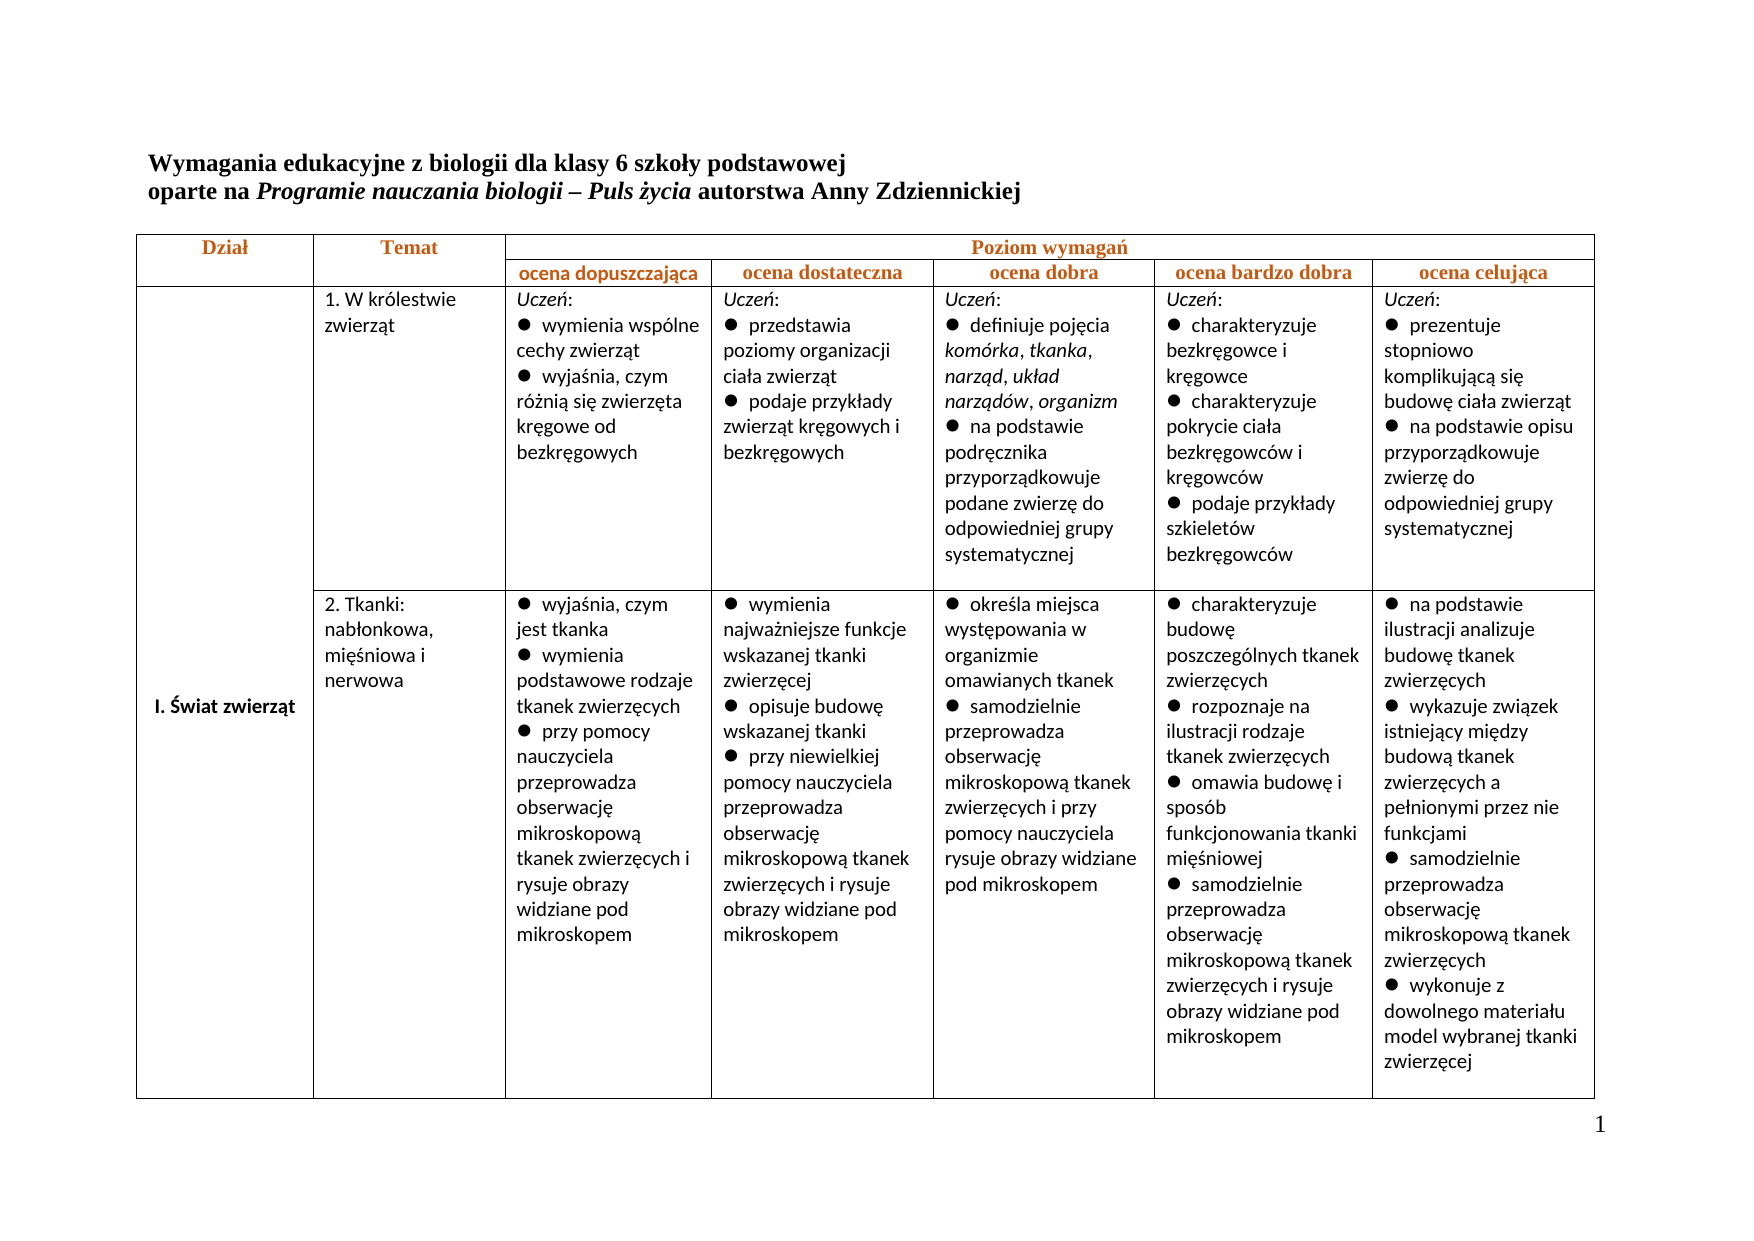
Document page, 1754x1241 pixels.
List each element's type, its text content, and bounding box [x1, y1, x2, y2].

table_cell 2. Tkanki: nabłonkowa, mięśniowa i nerwowa [314, 591, 505, 1098]
table_cell Uczeń: wymienia wspólne cechy zwierząt wyjaśnia, czym różnią się zwierzęta kręgowe od bezkręgowych [506, 287, 711, 590]
table_header Temat [314, 235, 505, 286]
table_cell ocena bardzo dobra [1155, 260, 1372, 286]
table_cell ocena dopuszczająca [506, 260, 711, 286]
table_header Poziom wymagań [506, 235, 1594, 259]
table_cell Uczeń: definiuje pojęcia komórka, tkanka, narząd, układ narządów, organizm na podstawie podręcznika przyporządkowuje podane zwierzę do odpowiedniej grupy systematycznej [934, 287, 1154, 590]
table_cell ocena dostateczna [712, 260, 933, 286]
table_cell określa miejsca występowania w organizmie omawianych tkanek samodzielnie przeprowadza obserwację mikroskopową tkanek zwierzęcych i przy pomocy nauczyciela rysuje obrazy widziane pod mikroskopem [934, 591, 1154, 1098]
table_cell I. Świat zwierząt [137, 287, 313, 1098]
table_cell Uczeń: prezentuje stopniowo komplikującą się budowę ciała zwierząt na podstawie opisu przyporządkowuje zwierzę do odpowiedniej grupy systematycznej [1373, 287, 1594, 590]
table_cell charakteryzuje budowę poszczególnych tkanek zwierzęcych rozpoznaje na ilustracji rodzaje tkanek zwierzęcych omawia budowę i sposób funkcjonowania tkanki mięśniowej samodzielnie przeprowadza obserwację mikroskopową tkanek zwierzęcych i rysuje obrazy widziane pod mikroskopem [1155, 591, 1372, 1098]
table_header Dział [137, 235, 313, 286]
table_cell Uczeń: charakteryzuje bezkręgowce i kręgowce charakteryzuje pokrycie ciała bezkręgowców i kręgowców podaje przykłady szkieletów bezkręgowców [1155, 287, 1372, 590]
text oparte na Programie nauczania biologii – Puls życia autorstwa Anny Zdziennickiej [148, 176, 1606, 205]
table_cell wymienia najważniejsze funkcje wskazanej tkanki zwierzęcej opisuje budowę wskazanej tkanki przy niewielkiej pomocy nauczyciela przeprowadza obserwację mikroskopową tkanek zwierzęcych i rysuje obrazy widziane pod mikroskopem [712, 591, 933, 1098]
table_cell ocena dobra [934, 260, 1154, 286]
table_cell ocena celująca [1373, 260, 1594, 286]
table_cell Uczeń: przedstawia poziomy organizacji ciała zwierząt podaje przykłady zwierząt kręgowych i bezkręgowych [712, 287, 933, 590]
table_cell na podstawie ilustracji analizuje budowę tkanek zwierzęcych wykazuje związek istniejący między budową tkanek zwierzęcych a pełnionymi przez nie funkcjami samodzielnie przeprowadza obserwację mikroskopową tkanek zwierzęcych wykonuje z dowolnego materiału model wybranej tkanki zwierzęcej [1373, 591, 1594, 1098]
table_cell 1. W królestwie zwierząt [314, 287, 505, 590]
table_cell wyjaśnia, czym jest tkanka wymienia podstawowe rodzaje tkanek zwierzęcych przy pomocy nauczyciela przeprowadza obserwację mikroskopową tkanek zwierzęcych i rysuje obrazy widziane pod mikroskopem [506, 591, 711, 1098]
text Wymagania edukacyjne z biologii dla klasy 6 szkoły podstawowej [148, 148, 1606, 176]
